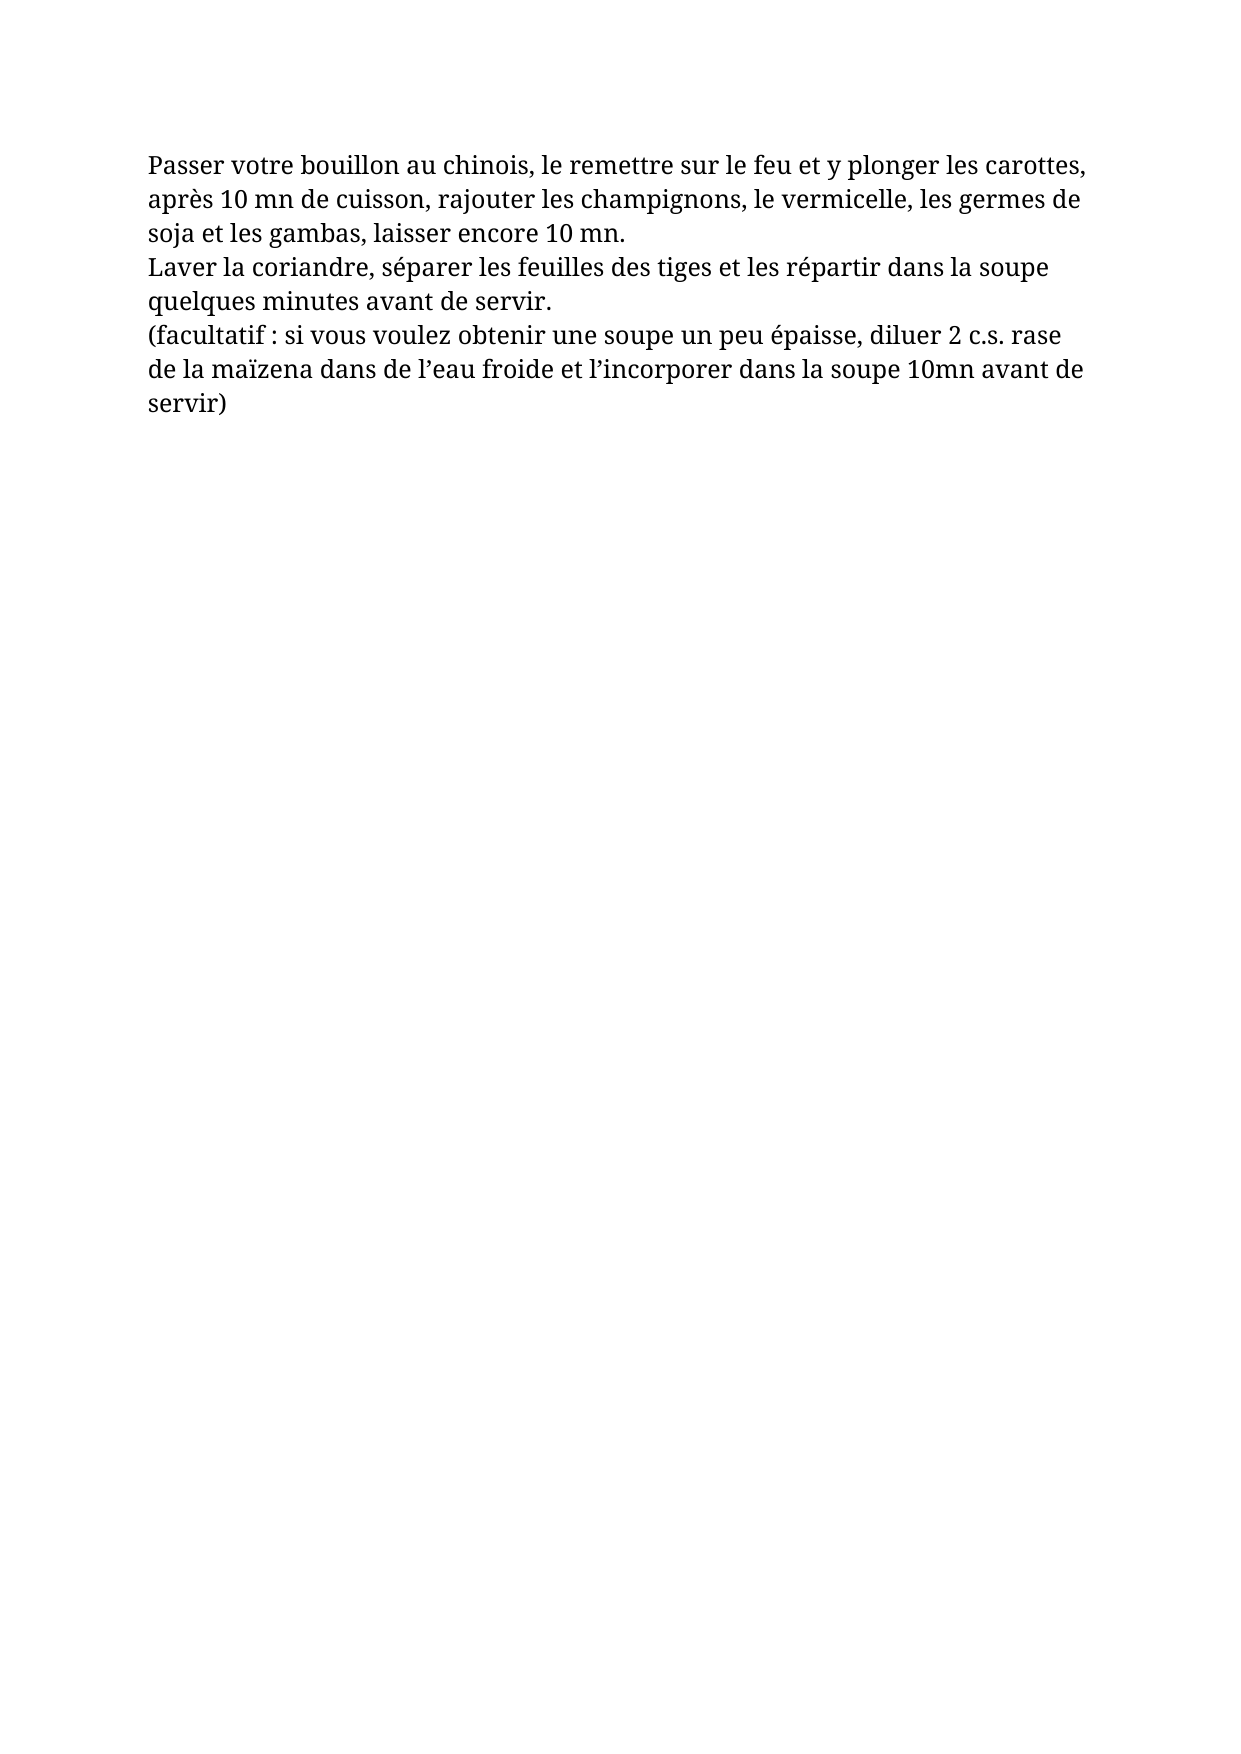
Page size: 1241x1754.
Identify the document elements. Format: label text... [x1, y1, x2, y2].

text (facultatif : si vous voulez obtenir une soupe un peu épaisse, diluer 2 c.s. rase de la maïzena dans de l’eau froide et l’incorporer dans la soupe 10mn avant de servir) [148, 318, 1093, 420]
text Laver la coriandre, séparer les feuilles des tiges et les répartir dans la soupe quelques minutes avant de servir. [148, 250, 1093, 318]
text Passer votre bouillon au chinois, le remettre sur le feu et y plonger les carottes, après 10 mn de cuisson, rajouter les champignons, le vermicelle, les germes de soja et les gambas, laisser encore 10 mn. [148, 148, 1093, 250]
